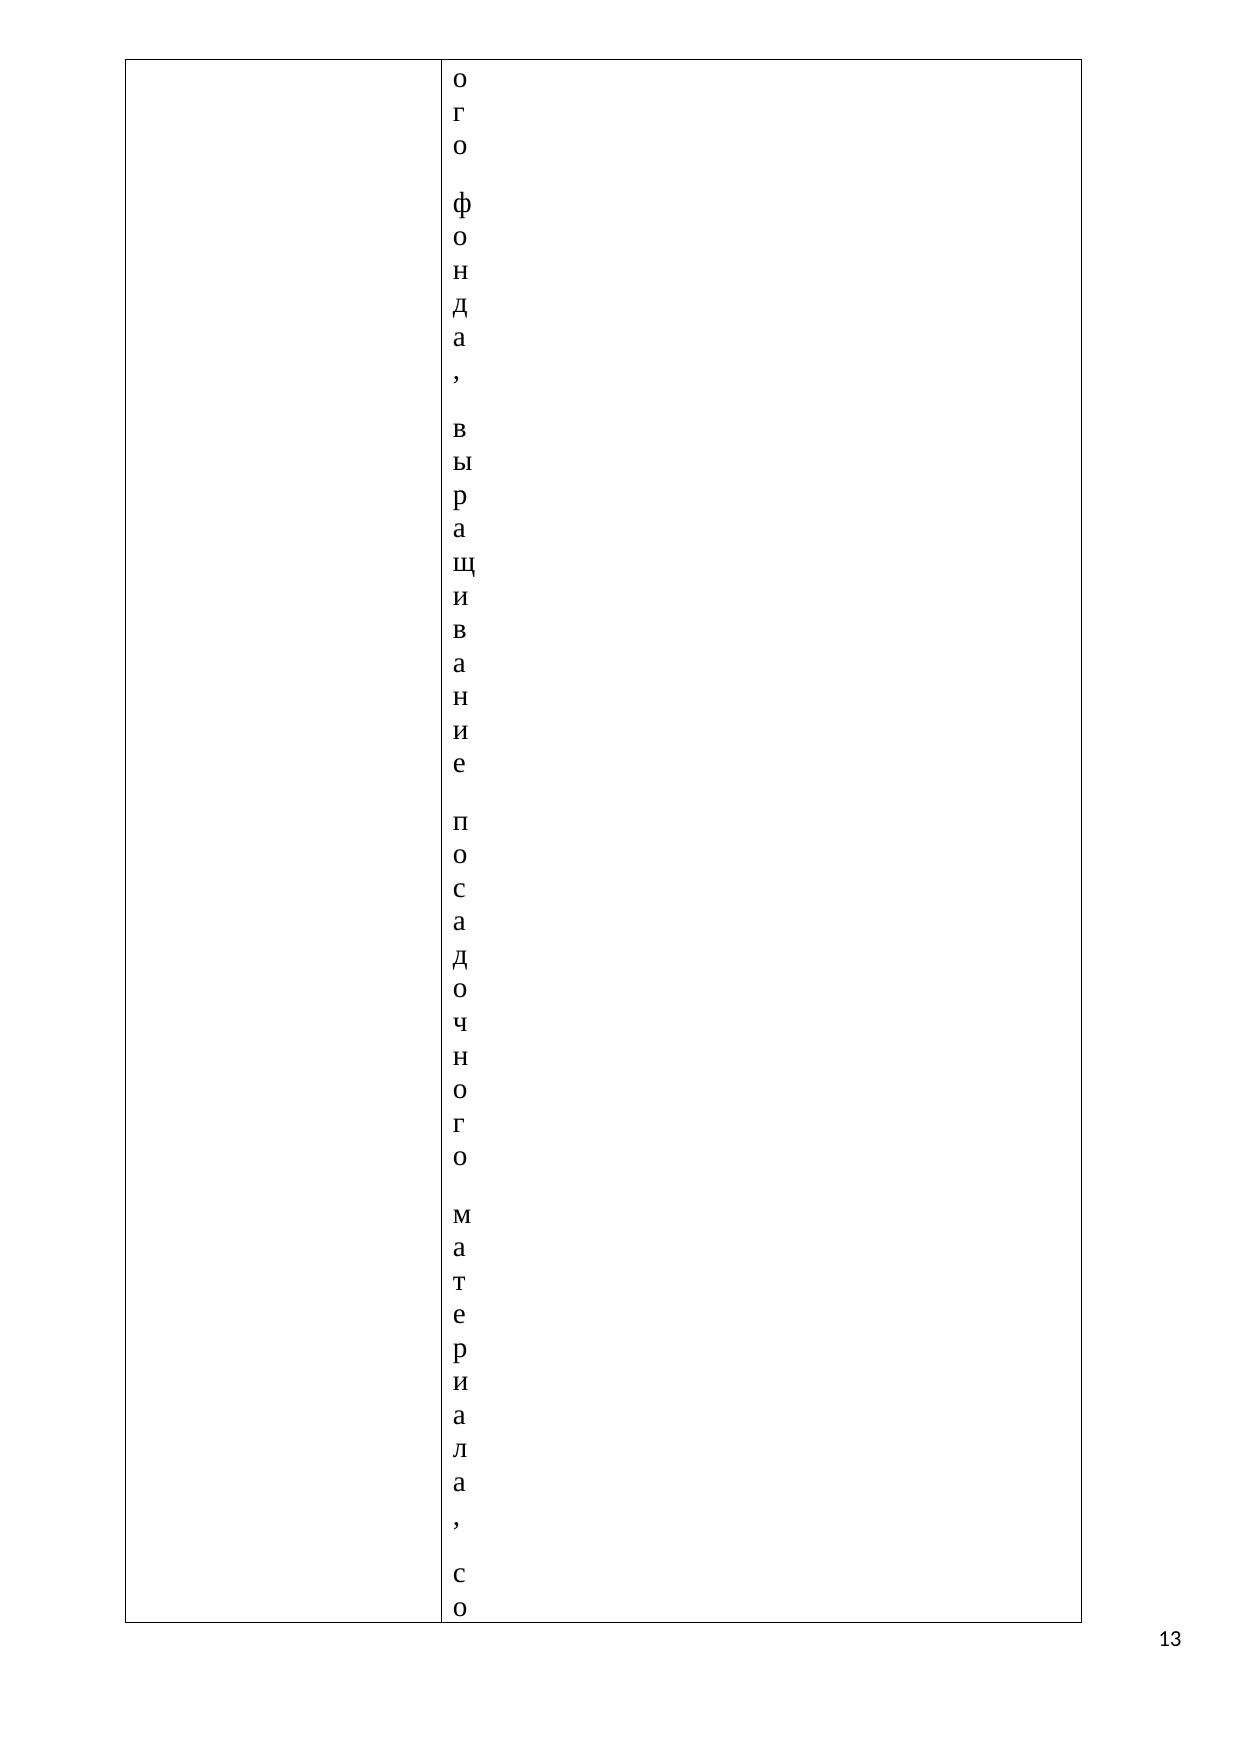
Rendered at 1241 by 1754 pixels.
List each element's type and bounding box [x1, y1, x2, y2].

table_cell [442, 60, 1081, 1622]
table_cell [126, 60, 441, 1622]
